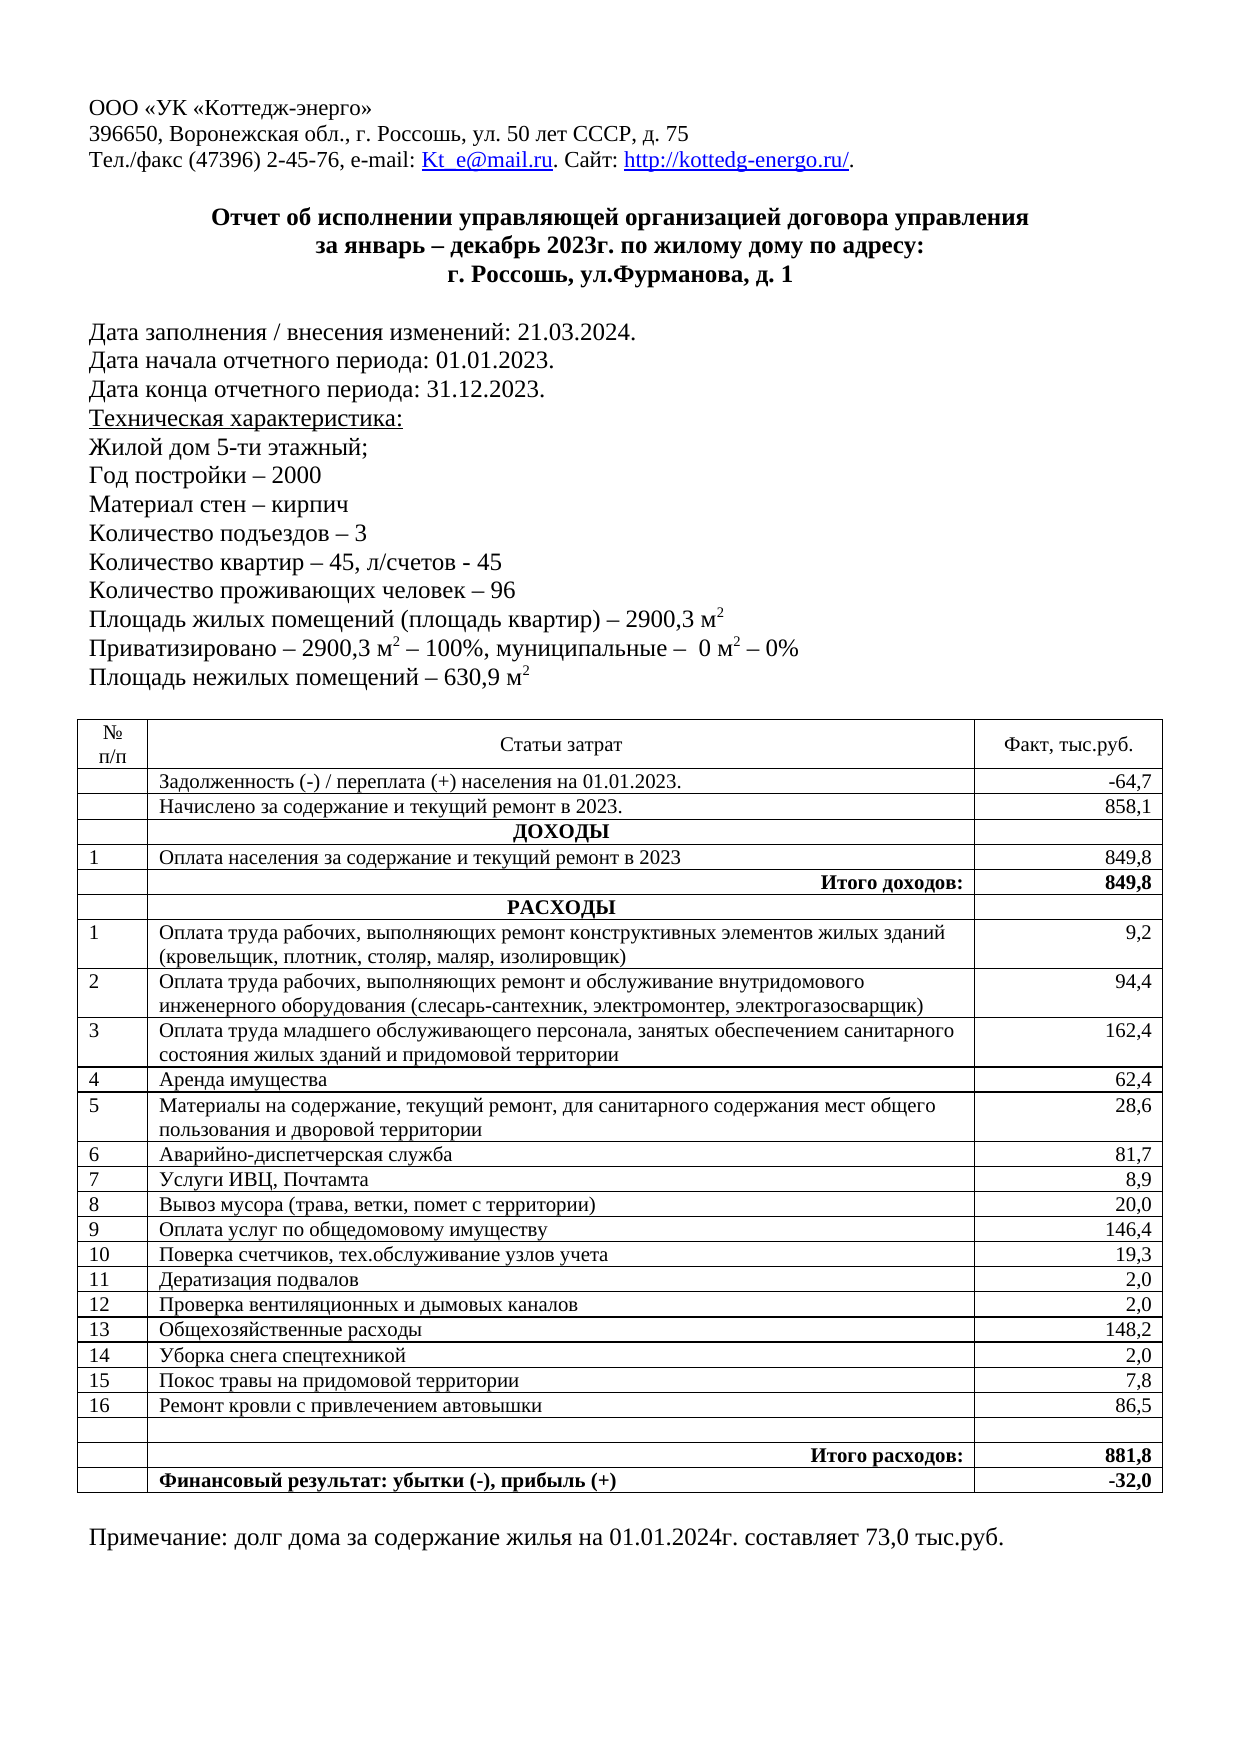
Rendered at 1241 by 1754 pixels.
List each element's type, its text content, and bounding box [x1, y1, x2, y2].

table_cell Аварийно-диспетчерская служба [148, 1142, 974, 1166]
table_cell Проверка вентиляционных и дымовых каналов [148, 1292, 974, 1316]
table_cell 62,4 [975, 1068, 1162, 1091]
table_cell 20,0 [975, 1192, 1162, 1216]
text Количество проживающих человек – 96 [89, 575, 1152, 604]
text Площадь нежилых помещений – 630,9 м2 [89, 662, 1152, 690]
table_cell 148,2 [975, 1318, 1162, 1341]
text Примечание: долг дома за содержание жилья на 01.01.2024г. составляет 73,0 тыс.руб. [89, 1522, 1152, 1551]
text Жилой дом 5-ти этажный; [89, 432, 1152, 460]
text Отчет об исполнении управляющей организацией договора управления [89, 202, 1152, 230]
table_cell 5 [78, 1093, 147, 1141]
table_cell Оплата услуг по общедомовому имуществу [148, 1217, 974, 1241]
table_cell 4 [78, 1068, 147, 1091]
table_cell [78, 1468, 147, 1492]
table_cell РАСХОДЫ [148, 895, 974, 919]
table_header № п/п [78, 720, 147, 768]
table_cell Вывоз мусора (трава, ветки, помет с территории) [148, 1192, 974, 1216]
table_cell [78, 820, 147, 843]
table_cell Итого доходов: [148, 870, 974, 894]
table_cell ДОХОДЫ [148, 820, 974, 843]
table_cell 28,6 [975, 1093, 1162, 1141]
table_cell Дератизация подвалов [148, 1267, 974, 1291]
text Количество квартир – 45, л/счетов - 45 [89, 547, 1152, 575]
table_cell Оплата труда рабочих, выполняющих ремонт и обслуживание внутридомового инженерного оборудования (слесарь-сантехник, электромонтер, электрогазосварщик) [148, 969, 974, 1017]
text 396650, Воронежская обл., г. Россошь, ул. 50 лет СССР, д. 75 [89, 120, 1152, 146]
table_cell 19,3 [975, 1242, 1162, 1266]
text Материал стен – кирпич [89, 489, 1152, 518]
table_cell Финансовый результат: убытки (-), прибыль (+) [148, 1468, 974, 1492]
table_cell Оплата труда младшего обслуживающего персонала, занятых обеспечением санитарного состояния жилых зданий и придомовой территории [148, 1018, 974, 1066]
table_cell [78, 794, 147, 818]
table_cell -32,0 [975, 1468, 1162, 1492]
table_cell 849,8 [975, 870, 1162, 894]
table_cell 1 [78, 845, 147, 869]
table_cell 7,8 [975, 1368, 1162, 1392]
table_cell Задолженность (-) / переплата (+) населения на 01.01.2023. [148, 769, 974, 793]
table_cell 94,4 [975, 969, 1162, 1017]
table_cell Услуги ИВЦ, Почтамта [148, 1167, 974, 1191]
table_cell Оплата труда рабочих, выполняющих ремонт конструктивных элементов жилых зданий (кровельщик, плотник, столяр, маляр, изолировщик) [148, 920, 974, 968]
table_cell Поверка счетчиков, тех.обслуживание узлов учета [148, 1242, 974, 1266]
table_header Статьи затрат [148, 720, 974, 768]
text Приватизировано – 2900,3 м2 – 100%, муниципальные – 0 м2 – 0% [89, 633, 1152, 662]
table_cell [78, 769, 147, 793]
table_cell 11 [78, 1267, 147, 1291]
table_cell [78, 870, 147, 894]
table_cell 16 [78, 1393, 147, 1417]
table_cell 881,8 [975, 1443, 1162, 1467]
table_cell 162,4 [975, 1018, 1162, 1066]
table_cell 12 [78, 1292, 147, 1316]
table_cell [78, 1443, 147, 1467]
table_cell 3 [78, 1018, 147, 1066]
table_cell Покос травы на придомовой территории [148, 1368, 974, 1392]
table_cell [975, 1418, 1162, 1442]
text Год постройки – 2000 [89, 460, 1152, 489]
table_cell Оплата населения за содержание и текущий ремонт в 2023 [148, 845, 974, 869]
table_cell [78, 1418, 147, 1442]
table_cell -64,7 [975, 769, 1162, 793]
table_cell Материалы на содержание, текущий ремонт, для санитарного содержания мест общего пользования и дворовой территории [148, 1093, 974, 1141]
table_cell 2 [78, 969, 147, 1017]
table_cell 9 [78, 1217, 147, 1241]
table_cell 146,4 [975, 1217, 1162, 1241]
table_cell 13 [78, 1318, 147, 1341]
table_cell 2,0 [975, 1343, 1162, 1367]
table_cell 8 [78, 1192, 147, 1216]
text Дата заполнения / внесения изменений: 21.03.2024. [89, 317, 1152, 345]
table_cell Общехозяйственные расходы [148, 1318, 974, 1341]
text ООО «УК «Коттедж-энерго» [89, 94, 1152, 120]
text Количество подъездов – 3 [89, 518, 1152, 547]
table_cell 10 [78, 1242, 147, 1266]
table_cell [78, 895, 147, 919]
table_cell [975, 895, 1162, 919]
table_cell 86,5 [975, 1393, 1162, 1417]
table_cell 6 [78, 1142, 147, 1166]
text Дата начала отчетного периода: 01.01.2023. [89, 345, 1152, 374]
table_cell 858,1 [975, 794, 1162, 818]
text Дата конца отчетного периода: 31.12.2023. [89, 374, 1152, 403]
table_cell Начислено за содержание и текущий ремонт в 2023. [148, 794, 974, 818]
table_header Факт, тыс.руб. [975, 720, 1162, 768]
table_cell 2,0 [975, 1267, 1162, 1291]
table_cell 15 [78, 1368, 147, 1392]
text г. Россошь, ул.Фурманова, д. 1 [89, 259, 1152, 288]
table_cell 1 [78, 920, 147, 968]
table_cell Аренда имущества [148, 1068, 974, 1091]
text Площадь жилых помещений (площадь квартир) – 2900,3 м2 [89, 604, 1152, 633]
table_cell [148, 1418, 974, 1442]
table_cell 849,8 [975, 845, 1162, 869]
table_cell Итого расходов: [148, 1443, 974, 1467]
text Тел./факс (47396) 2-45-76, e-mail: Kt_e@mail.ru. Сайт: http://kottedg-energo.ru/. [89, 146, 1152, 173]
table_cell Уборка снега спецтехникой [148, 1343, 974, 1367]
table_cell [975, 820, 1162, 843]
table_cell Ремонт кровли с привлечением автовышки [148, 1393, 974, 1417]
table_cell 9,2 [975, 920, 1162, 968]
table_cell 14 [78, 1343, 147, 1367]
text за январь – декабрь 2023г. по жилому дому по адресу: [89, 230, 1152, 259]
table_cell 2,0 [975, 1292, 1162, 1316]
table_cell 7 [78, 1167, 147, 1191]
table_cell 81,7 [975, 1142, 1162, 1166]
table_cell 8,9 [975, 1167, 1162, 1191]
text Техническая характеристика: [89, 403, 1152, 432]
